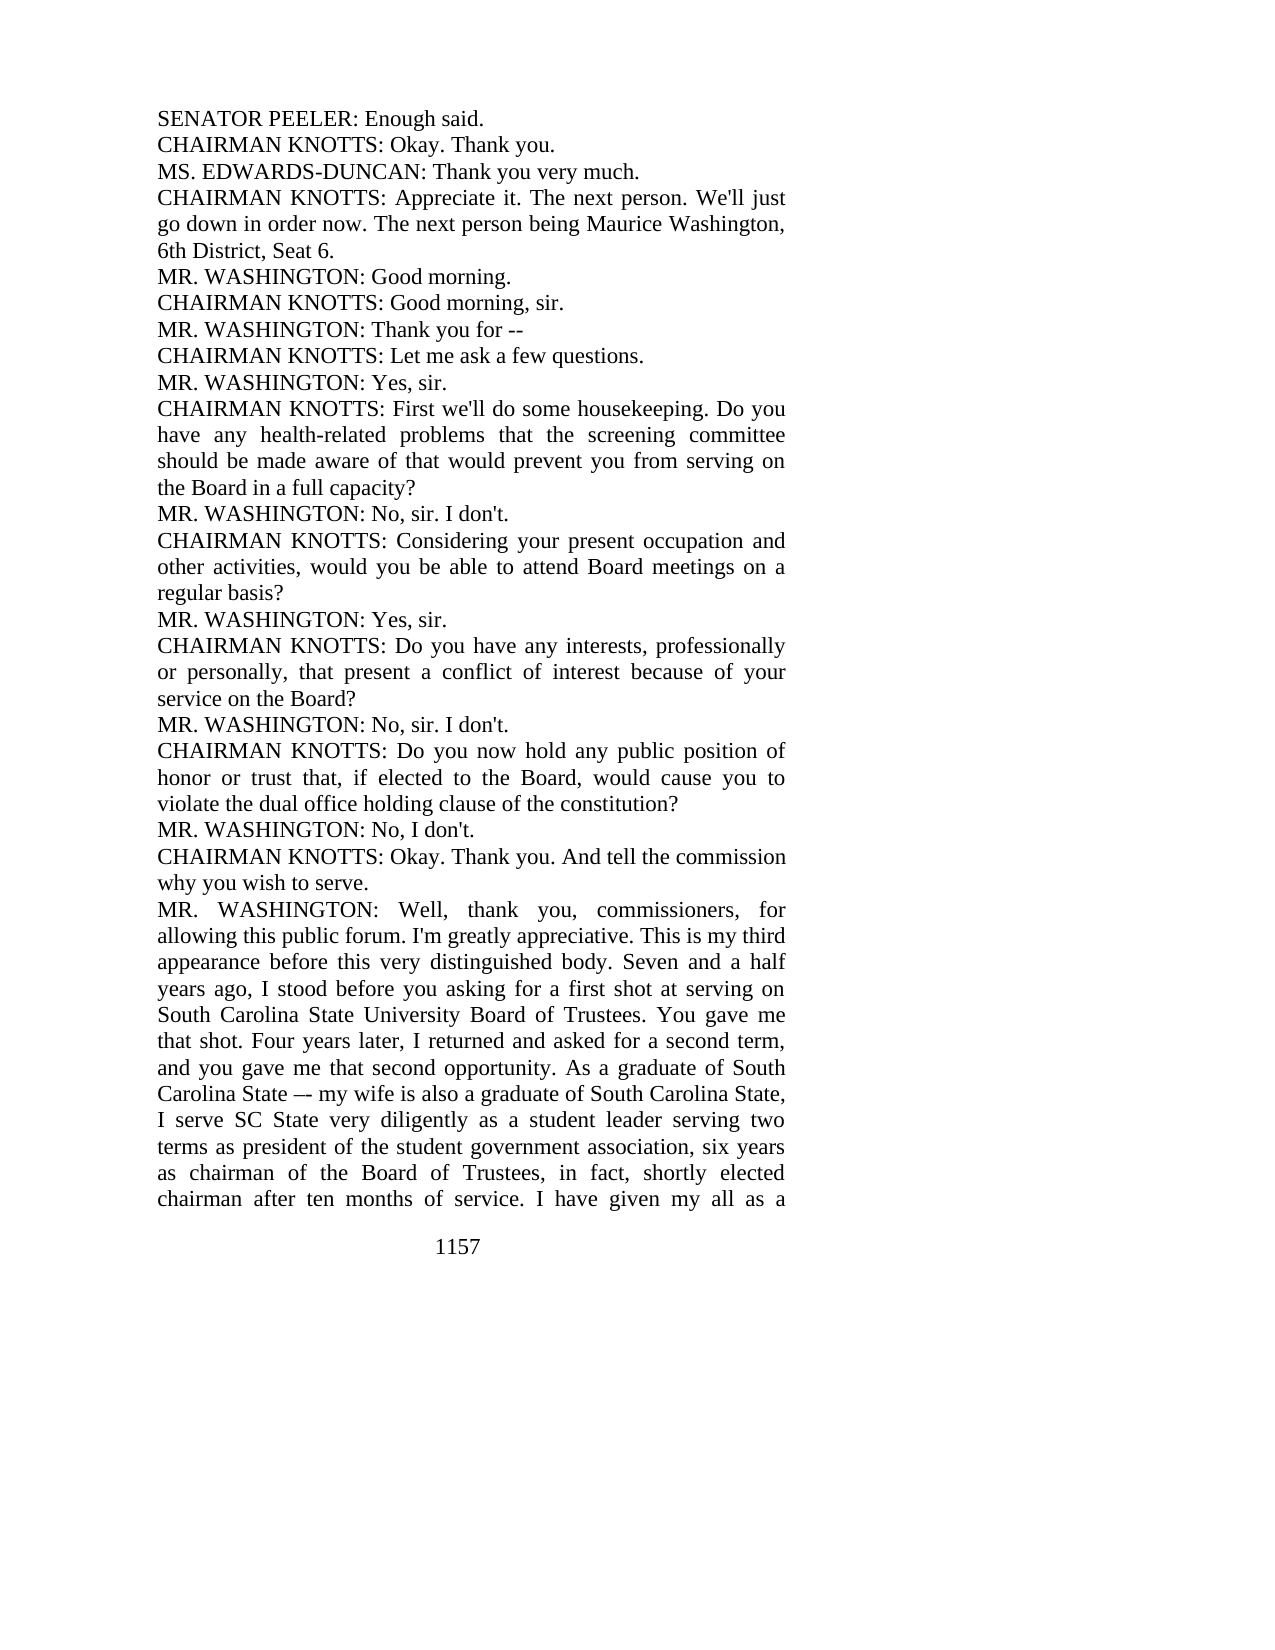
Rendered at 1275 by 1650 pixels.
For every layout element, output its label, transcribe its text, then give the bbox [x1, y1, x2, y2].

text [157, 896, 787, 1212]
text MR. WASHINGTON: Good morning. [157, 263, 787, 289]
text CHAIRMAN KNOTTS: First we'll do some housekeeping. Do you have any health-related problems that the screening committee should be made aware of that would prevent you from serving on the Board in a full capacity? [157, 395, 787, 500]
text CHAIRMAN KNOTTS: Let me ask a few questions. [157, 342, 787, 368]
text CHAIRMAN KNOTTS: Okay. Thank you. [157, 131, 787, 158]
text MR. WASHINGTON: No, sir. I don't. [157, 711, 787, 737]
text CHAIRMAN KNOTTS: Appreciate it. The next person. We'll just go down in order now. The next person being Maurice Washington, 6th District, Seat 6. [157, 184, 787, 263]
text SENATOR PEELER: Enough said. [157, 105, 787, 131]
text CHAIRMAN KNOTTS: Do you now hold any public position of honor or trust that, if elected to the Board, would cause you to violate the dual office holding clause of the constitution? [157, 737, 787, 817]
text MR. WASHINGTON: No, sir. I don't. [157, 500, 787, 527]
text MR. WASHINGTON: No, I don't. [157, 817, 787, 843]
text MR. WASHINGTON: Yes, sir. [157, 368, 787, 395]
text CHAIRMAN KNOTTS: Good morning, sir. [157, 289, 787, 316]
text MR. WASHINGTON: Yes, sir. [157, 606, 787, 632]
text CHAIRMAN KNOTTS: Considering your present occupation and other activities, would you be able to attend Board meetings on a regular basis? [157, 527, 787, 606]
text MR. WASHINGTON: Thank you for -- [157, 316, 787, 342]
text CHAIRMAN KNOTTS: Okay. Thank you. And tell the commission why you wish to serve. [157, 843, 787, 896]
text CHAIRMAN KNOTTS: Do you have any interests, professionally or personally, that present a conflict of interest because of your service on the Board? [157, 632, 787, 711]
text MS. EDWARDS-DUNCAN: Thank you very much. [157, 158, 787, 184]
